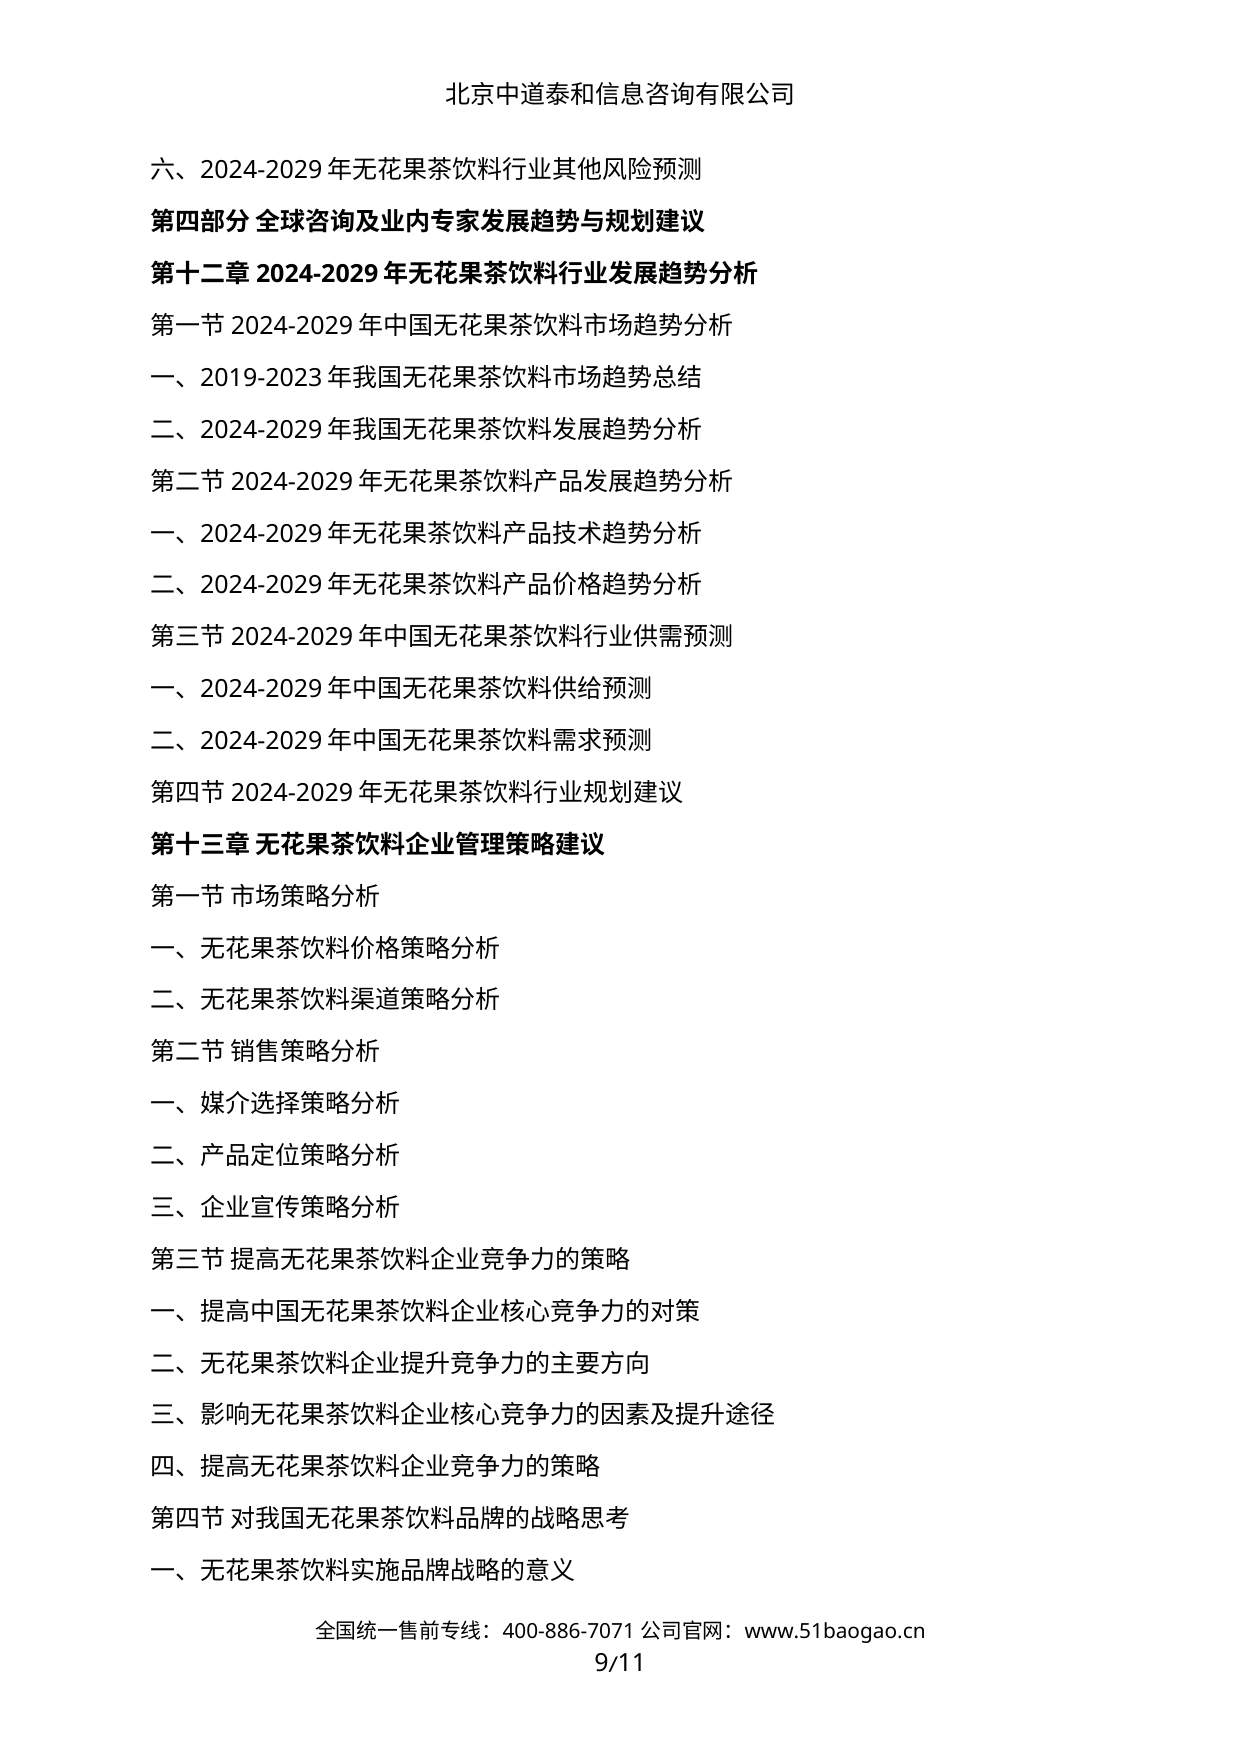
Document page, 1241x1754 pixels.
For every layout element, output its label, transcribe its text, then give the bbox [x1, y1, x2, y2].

text 一、无花果茶饮料实施品牌战略的意义 [150, 1551, 1090, 1587]
text 二、无花果茶饮料渠道策略分析 [150, 980, 1090, 1016]
text 一、2019-2023年我国无花果茶饮料市场趋势总结 [150, 357, 1090, 394]
text 第一节 2024-2029年中国无花果茶饮料市场趋势分析 [150, 306, 1090, 342]
text 第一节 市场策略分析 [150, 876, 1090, 912]
text 第十二章 2024-2029年无花果茶饮料行业发展趋势分析 [150, 254, 1090, 290]
text 一、媒介选择策略分析 [150, 1084, 1090, 1120]
text 第三节 2024-2029年中国无花果茶饮料行业供需预测 [150, 617, 1090, 653]
text 二、2024-2029年我国无花果茶饮料发展趋势分析 [150, 409, 1090, 446]
text 第四节 2024-2029年无花果茶饮料行业规划建议 [150, 772, 1090, 809]
text 一、2024-2029年无花果茶饮料产品技术趋势分析 [150, 513, 1090, 549]
text 一、2024-2029年中国无花果茶饮料供给预测 [150, 669, 1090, 705]
text 二、2024-2029年中国无花果茶饮料需求预测 [150, 721, 1090, 757]
text 一、提高中国无花果茶饮料企业核心竞争力的对策 [150, 1291, 1090, 1327]
text 二、无花果茶饮料企业提升竞争力的主要方向 [150, 1343, 1090, 1379]
text 三、企业宣传策略分析 [150, 1187, 1090, 1224]
text 二、产品定位策略分析 [150, 1136, 1090, 1172]
text 第四节 对我国无花果茶饮料品牌的战略思考 [150, 1499, 1090, 1535]
text 六、2024-2029年无花果茶饮料行业其他风险预测 [150, 150, 1090, 186]
text 第三节 提高无花果茶饮料企业竞争力的策略 [150, 1239, 1090, 1276]
text 三、影响无花果茶饮料企业核心竞争力的因素及提升途径 [150, 1395, 1090, 1431]
text 第四部分 全球咨询及业内专家发展趋势与规划建议 [150, 202, 1090, 238]
text 一、无花果茶饮料价格策略分析 [150, 928, 1090, 964]
text 二、2024-2029年无花果茶饮料产品价格趋势分析 [150, 565, 1090, 601]
text 第十三章 无花果茶饮料企业管理策略建议 [150, 824, 1090, 861]
text 第二节 2024-2029年无花果茶饮料产品发展趋势分析 [150, 461, 1090, 497]
text 第二节 销售策略分析 [150, 1032, 1090, 1068]
text 四、提高无花果茶饮料企业竞争力的策略 [150, 1447, 1090, 1483]
